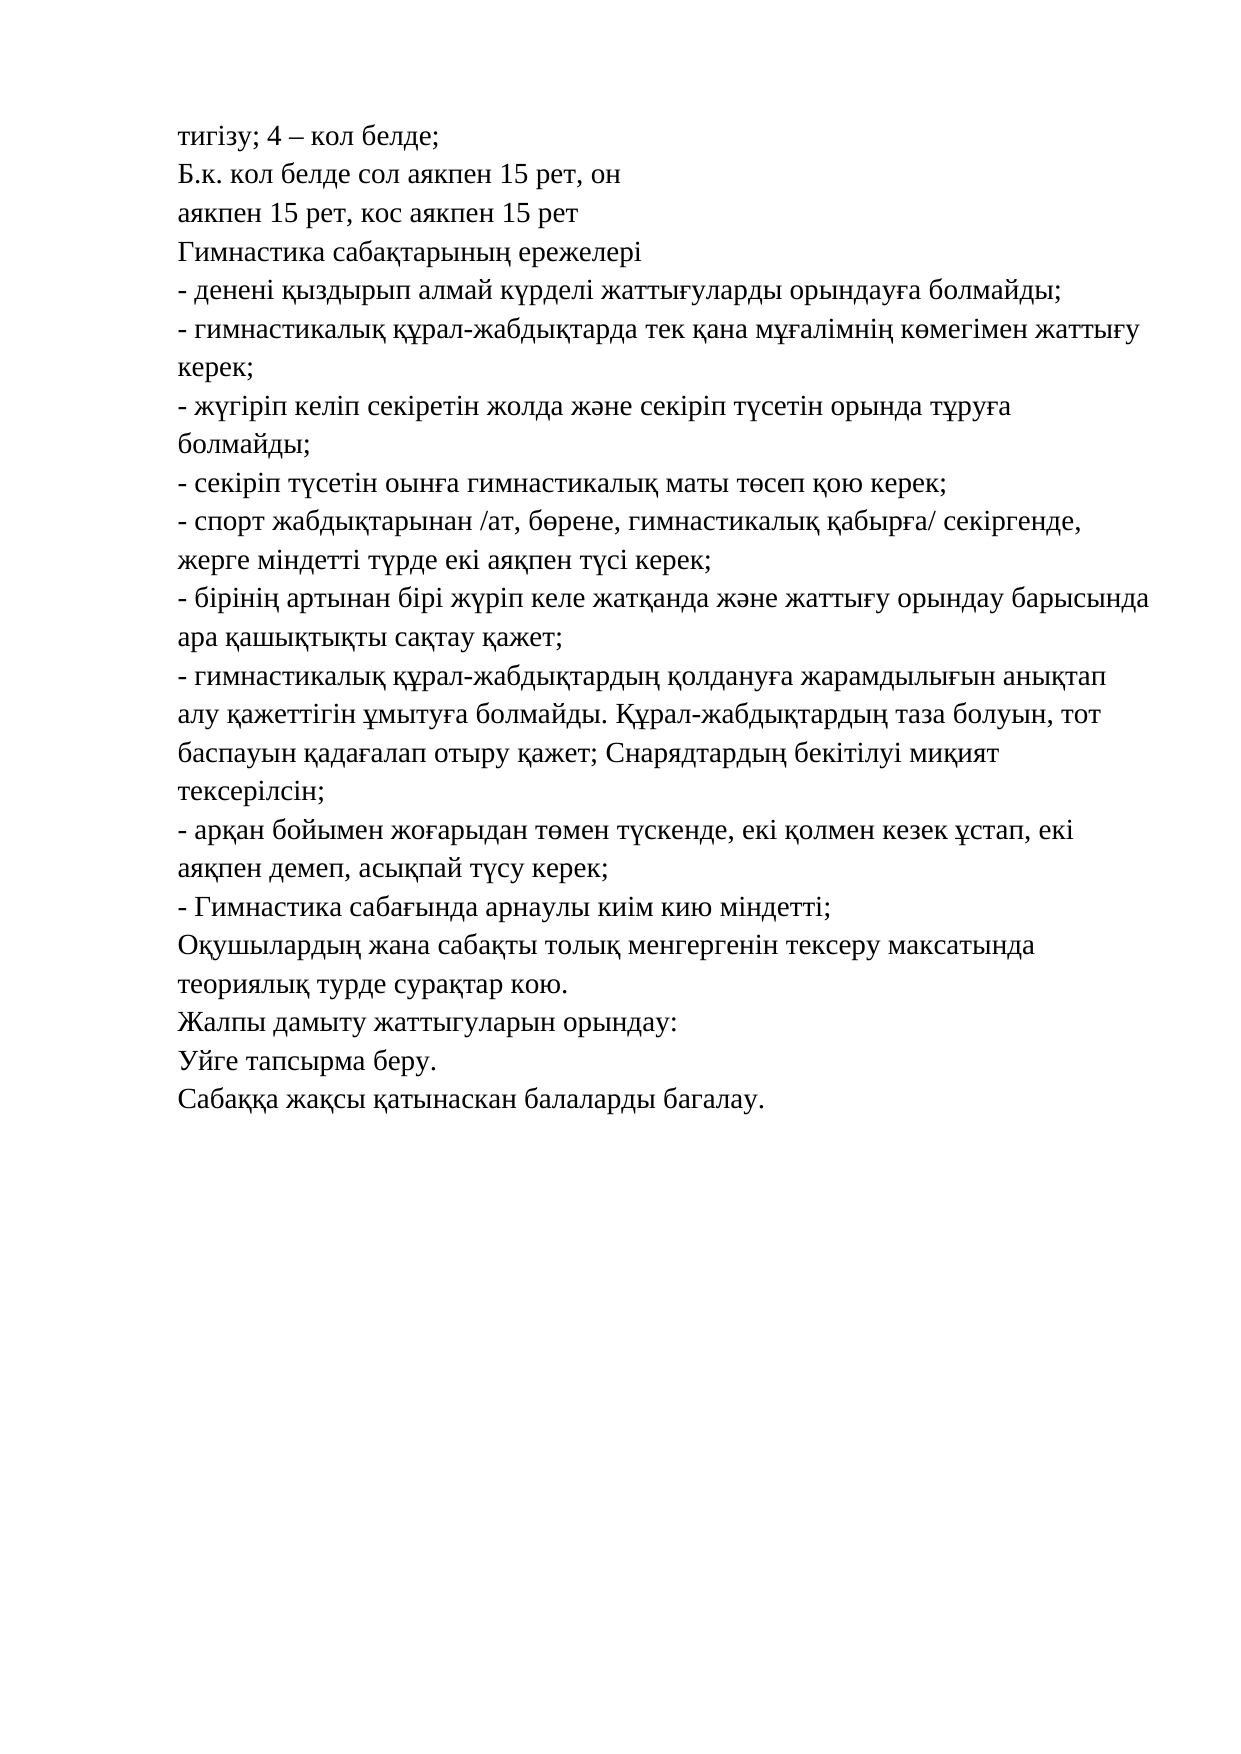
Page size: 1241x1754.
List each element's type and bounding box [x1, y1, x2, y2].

text [177, 118, 1152, 1115]
